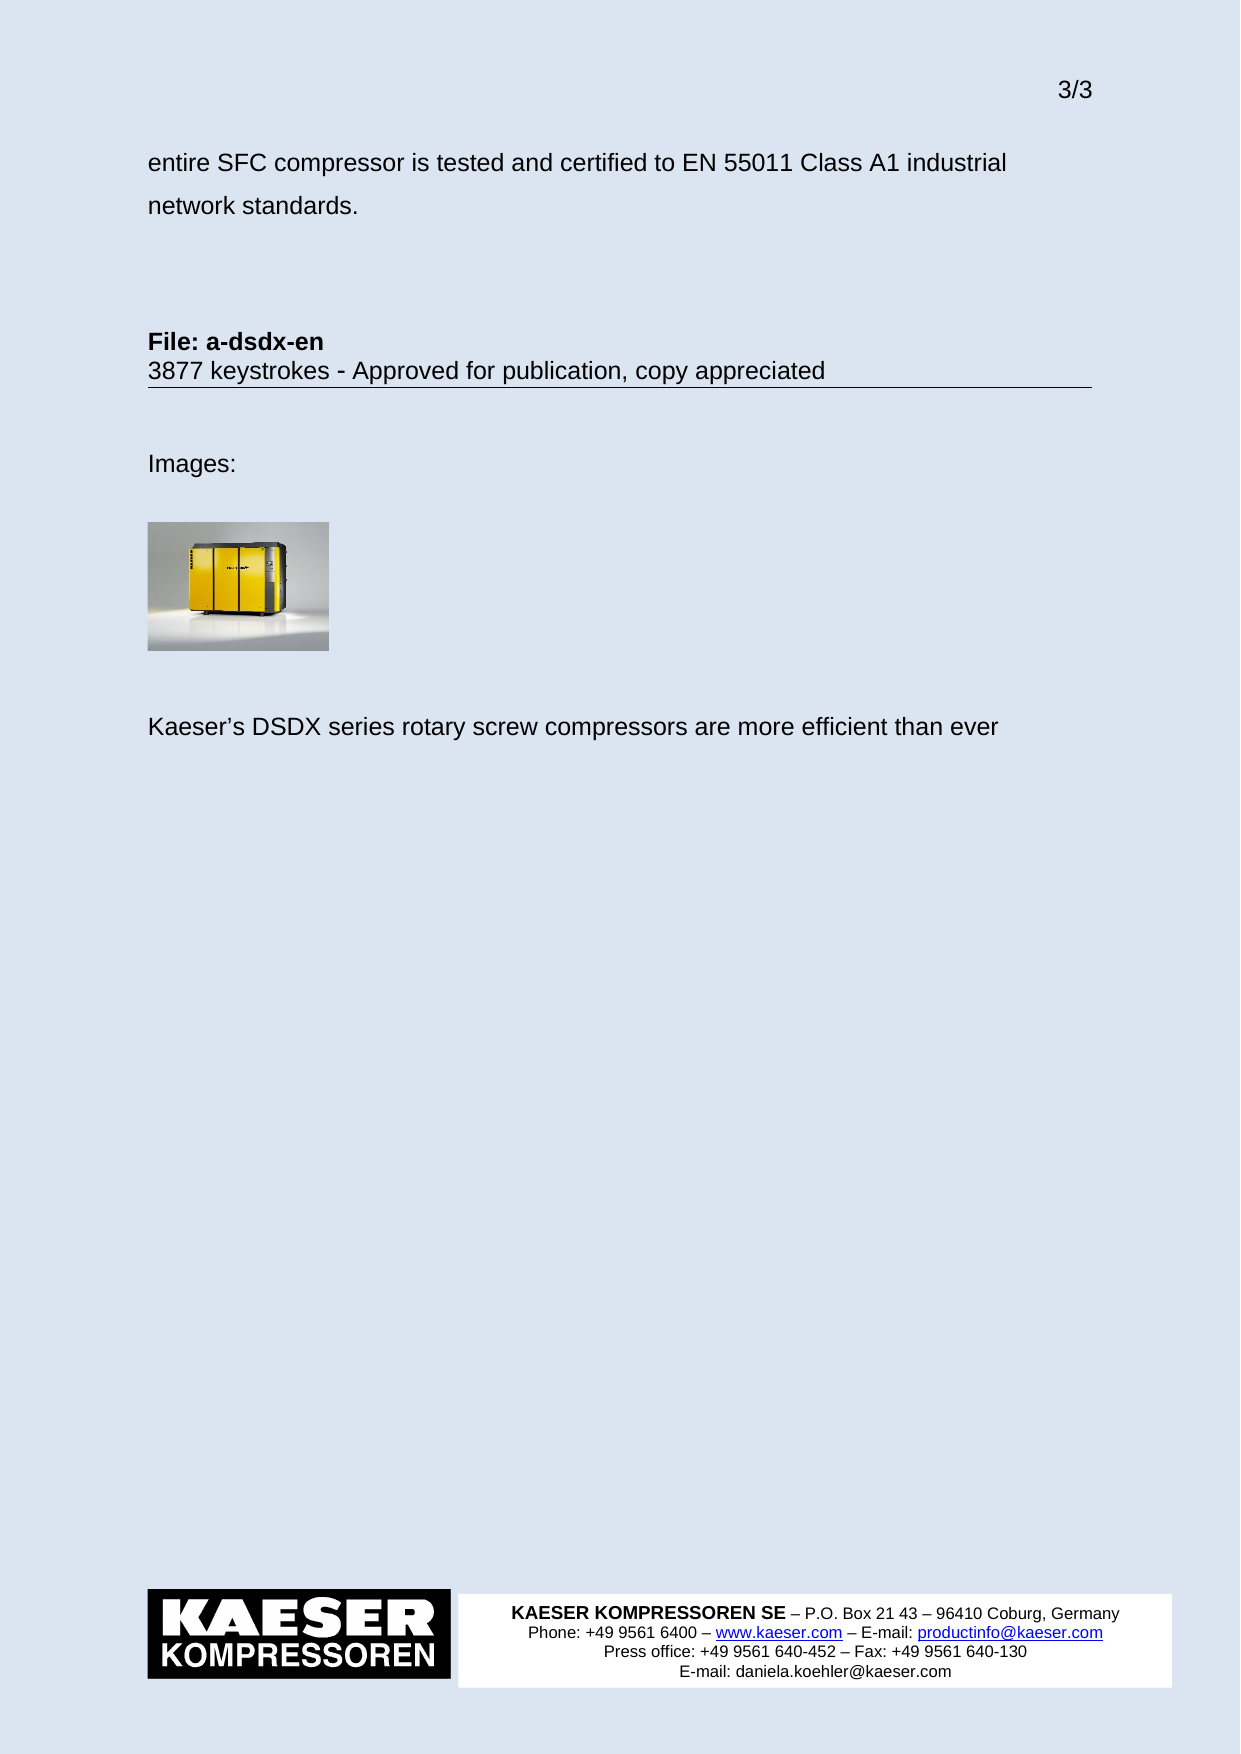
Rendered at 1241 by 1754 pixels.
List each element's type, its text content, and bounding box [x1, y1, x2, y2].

text Kaeser’s DSDX series rotary screw compressors are more efficient than ever [148, 696, 1092, 741]
picture [147, 522, 329, 651]
text File: a-dsdx-en [148, 327, 1092, 356]
text 3877 keystrokes  Approved for publication, copy appreciated [148, 356, 1092, 387]
text Images: [148, 433, 1092, 478]
picture [147, 1589, 451, 1679]
